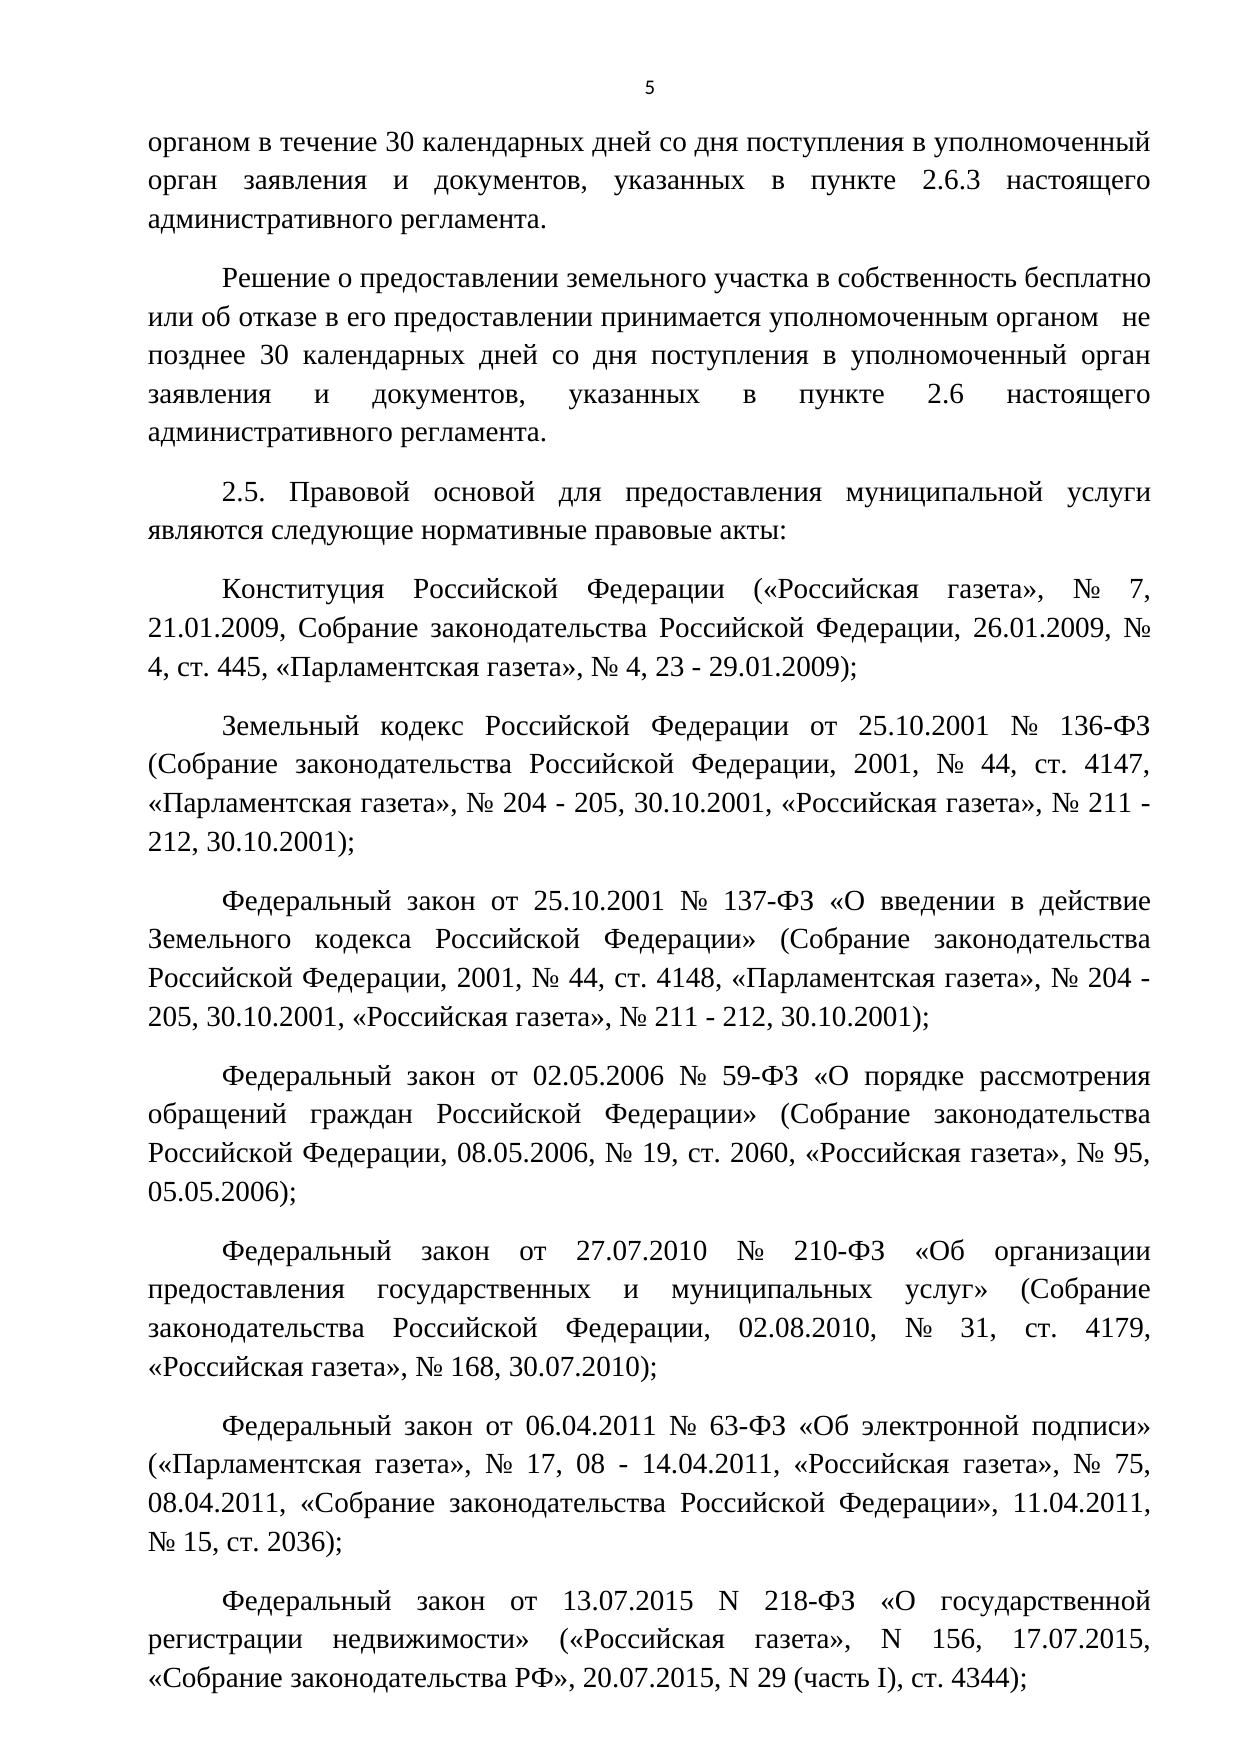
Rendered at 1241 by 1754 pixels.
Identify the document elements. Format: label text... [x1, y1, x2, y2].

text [148, 124, 1152, 234]
text Земельный кодекс Российской Федерации от 25.10.2001 № 136-ФЗ (Собрание законодательства Российской Федерации, 2001, № 44, ст. 4147, «Парламентская газета», № 204 - 205, 30.10.2001, «Российская газета», № 211 - 212, 30.10.2001); [148, 708, 1152, 857]
text Федеральный закон от 25.10.2001 № 137-ФЗ «О введении в действие Земельного кодекса Российской Федерации» (Собрание законодательства Российской Федерации, 2001, № 44, ст. 4148, «Парламентская газета», № 204 - 205, 30.10.2001, «Российская газета», № 211 - 212, 30.10.2001); [148, 883, 1152, 1032]
text Конституция Российской Федерации («Российская газета», № 7, 21.01.2009, Собрание законодательства Российской Федерации, 26.01.2009, № 4, ст. 445, «Парламентская газета», № 4, 23 - 29.01.2009); [148, 572, 1152, 682]
text Федеральный закон от 02.05.2006 № 59-ФЗ «О порядке рассмотрения обращений граждан Российской Федерации» (Собрание законодательства Российской Федерации, 08.05.2006, № 19, ст. 2060, «Российская газета», № 95, 05.05.2006); [148, 1058, 1152, 1207]
text 2.5. Правовой основой для предоставления муниципальной услуги являются следующие нормативные правовые акты: [148, 474, 1152, 546]
text Федеральный закон от 13.07.2015 N 218-ФЗ «О государственной регистрации недвижимости» («Российская газета», N 156, 17.07.2015, «Собрание законодательства РФ», 20.07.2015, N 29 (часть I), ст. 4344); [148, 1583, 1152, 1694]
text Решение о предоставлении земельного участка в собственность бесплатно или об отказе в его предоставлении принимается уполномоченным органом не позднее 30 календарных дней со дня поступления в уполномоченный орган заявления и документов, указанных в пункте 2.6 настоящего административного регламента. [148, 260, 1152, 448]
text Федеральный закон от 27.07.2010 № 210-ФЗ «Об организации предоставления государственных и муниципальных услуг» (Собрание законодательства Российской Федерации, 02.08.2010, № 31, ст. 4179, «Российская газета», № 168, 30.07.2010); [148, 1233, 1152, 1382]
text Федеральный закон от 06.04.2011 № 63-ФЗ «Об электронной подписи» («Парламентская газета», № 17, 08 - 14.04.2011, «Российская газета», № 75, 08.04.2011, «Собрание законодательства Российской Федерации», 11.04.2011, № 15, ст. 2036); [148, 1408, 1152, 1557]
